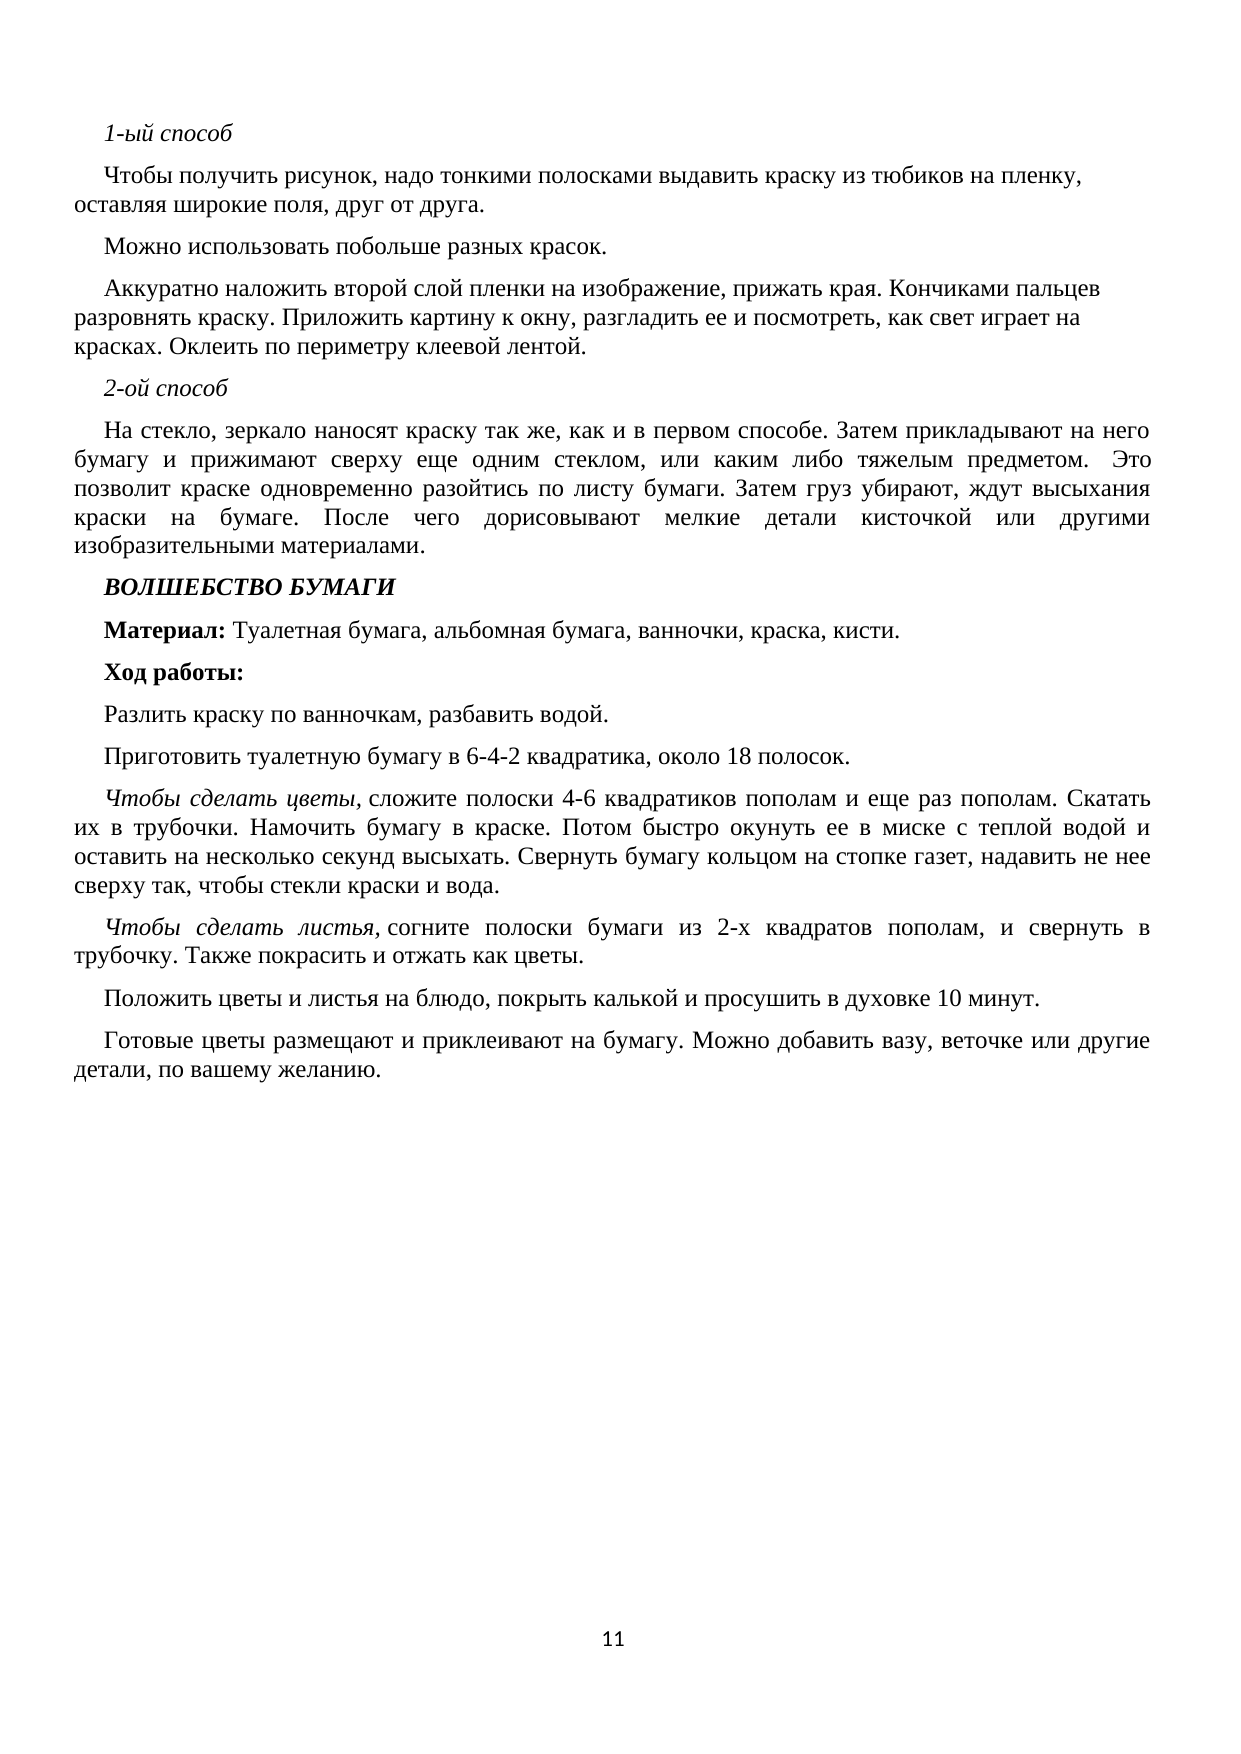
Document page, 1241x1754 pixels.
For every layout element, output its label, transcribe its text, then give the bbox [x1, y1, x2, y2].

text Разлить краску по ванночкам, разбавить водой. [74, 699, 1152, 728]
text ВОЛШЕБСТВО БУМАГИ [74, 572, 1152, 601]
text Чтобы получить рисунок, надо тонкими полосками выдавить краску из тюбиков на пленку, оставляя широкие поля, друг от друга. [74, 160, 1152, 218]
text Чтобы сделать листья, согните полоски бумаги из 2-х квадратов пополам, и свернуть в трубочку. Также покрасить и отжать как цветы. [74, 912, 1152, 969]
text Чтобы сделать цветы, сложите полоски 4-6 квадратиков пополам и еще раз пополам. Скатать их в трубочки. Намочить бумагу в краске. Потом быстро окунуть ее в миске с теплой водой и оставить на несколько секунд высыхать. Свернуть бумагу кольцом на стопке газет, надавить не нее сверху так, чтобы стекли краски и вода. [74, 783, 1152, 898]
text Материал: Туалетная бумага, альбомная бумага, ванночки, краска, кисти. [74, 615, 1152, 643]
text Ход работы: [74, 657, 1152, 686]
text Приготовить туалетную бумагу в 6-4-2 квадратика, около 18 полосок. [74, 741, 1152, 770]
text 2-ой способ [74, 373, 1152, 402]
text На стекло, зеркало наносят краску так же, как и в первом способе. Затем прикладывают на него бумагу и прижимают сверху еще одним стеклом, или каким либо тяжелым предметом. Это позволит краске одновременно разойтись по листу бумаги. Затем груз убирают, ждут высыхания краски на бумаге. После чего дорисовывают мелкие детали кисточкой или другими изобразительными материалами. [74, 415, 1152, 559]
text 1-ый способ [74, 118, 1152, 147]
text Можно использовать побольше разных красок. [74, 231, 1152, 260]
text Готовые цветы размещают и приклеивают на бумагу. Можно добавить вазу, веточке или другие детали, по вашему желанию. [74, 1025, 1152, 1082]
text Положить цветы и листья на блюдо, покрыть калькой и просушить в духовке 10 минут. [74, 983, 1152, 1012]
text Аккуратно наложить второй слой пленки на изображение, прижать края. Кончиками пальцев разровнять краску. Приложить картину к окну, разгладить ее и посмотреть, как свет играет на красках. Оклеить по периметру клеевой лентой. [74, 273, 1152, 360]
